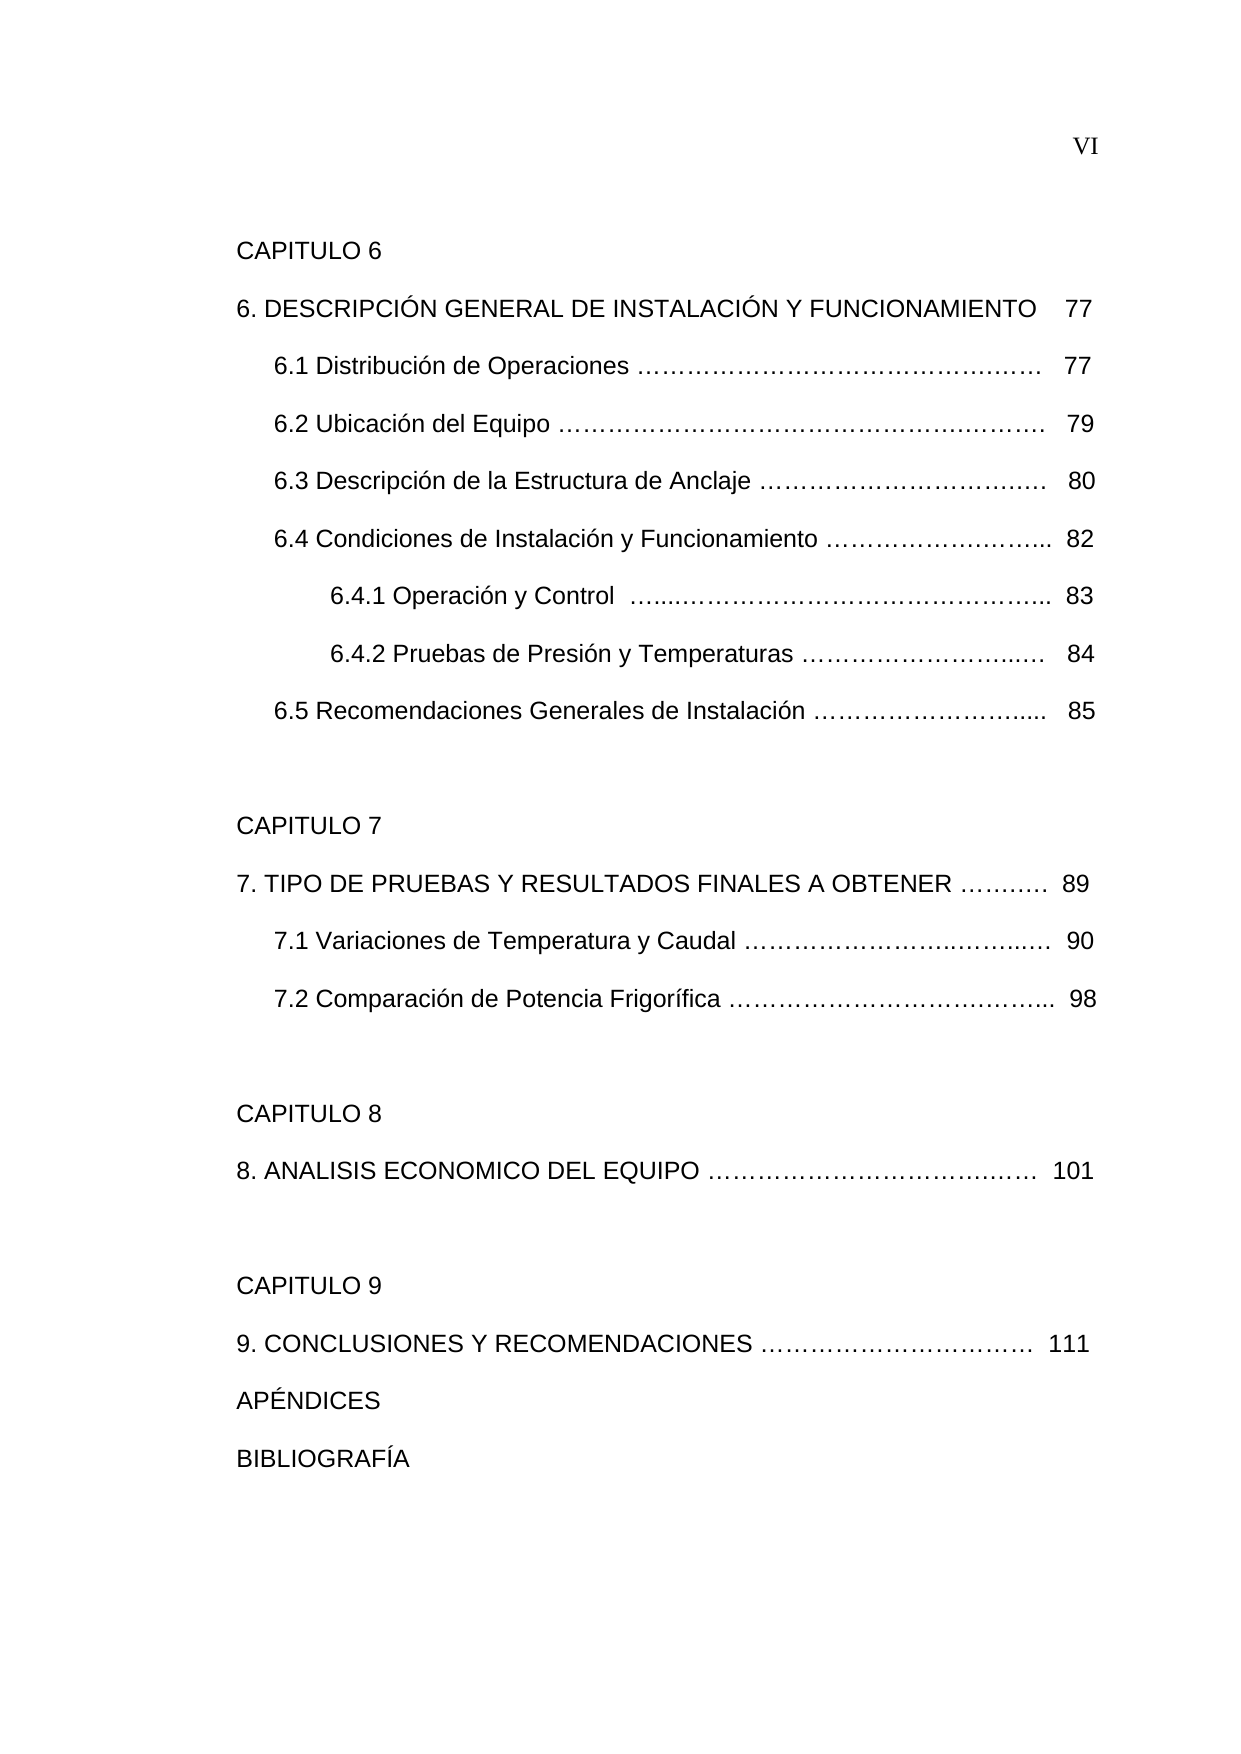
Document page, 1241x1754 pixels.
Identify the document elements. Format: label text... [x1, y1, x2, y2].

text 7.1 Variaciones de Temperatura y Caudal ……………………..……...… 90 [274, 926, 1098, 955]
text APÉNDICES [236, 1386, 1098, 1415]
text CAPITULO 8 [236, 1099, 1098, 1127]
text 9. CONCLUSIONES Y RECOMENDACIONES …………………………… 111 [236, 1329, 1098, 1357]
text 6.5 Recomendaciones Generales de Instalación ……………………..... 85 [274, 696, 1098, 725]
text BIBLIOGRAFÍA [236, 1444, 1098, 1472]
text 6.4.1 Operación y Control …....……………………………………... 83 [330, 581, 1099, 610]
text CAPITULO 6 [236, 236, 1098, 265]
text 6.3 Descripción de la Estructura de Anclaje ………………………….…. 80 [274, 466, 1098, 495]
text 6.4 Condiciones de Instalación y Funcionamiento ……………….……... 82 [274, 524, 1098, 552]
text CAPITULO 9 [236, 1271, 1098, 1300]
text 6.1 Distribución de Operaciones …………………………………….…… 77 [274, 351, 1098, 380]
text 7.2 Comparación de Potencia Frigorífica ………………………….……... 98 [274, 984, 1098, 1012]
text CAPITULO 7 [236, 811, 1098, 840]
text 6. DESCRIPCIÓN GENERAL DE INSTALACIÓN Y FUNCIONAMIENTO 77 [236, 294, 1098, 322]
text 6.2 Ubicación del Equipo ………………………………………….………. 79 [274, 409, 1098, 437]
text 7. TIPO DE PRUEBAS Y RESULTADOS FINALES A OBTENER …….…. 89 [236, 869, 1098, 897]
text 6.4.2 Pruebas de Presión y Temperaturas ……………………...… 84 [330, 639, 1098, 667]
text 8. ANALISIS ECONOMICO DEL EQUIPO …………………………….…… 101 [236, 1156, 1098, 1185]
